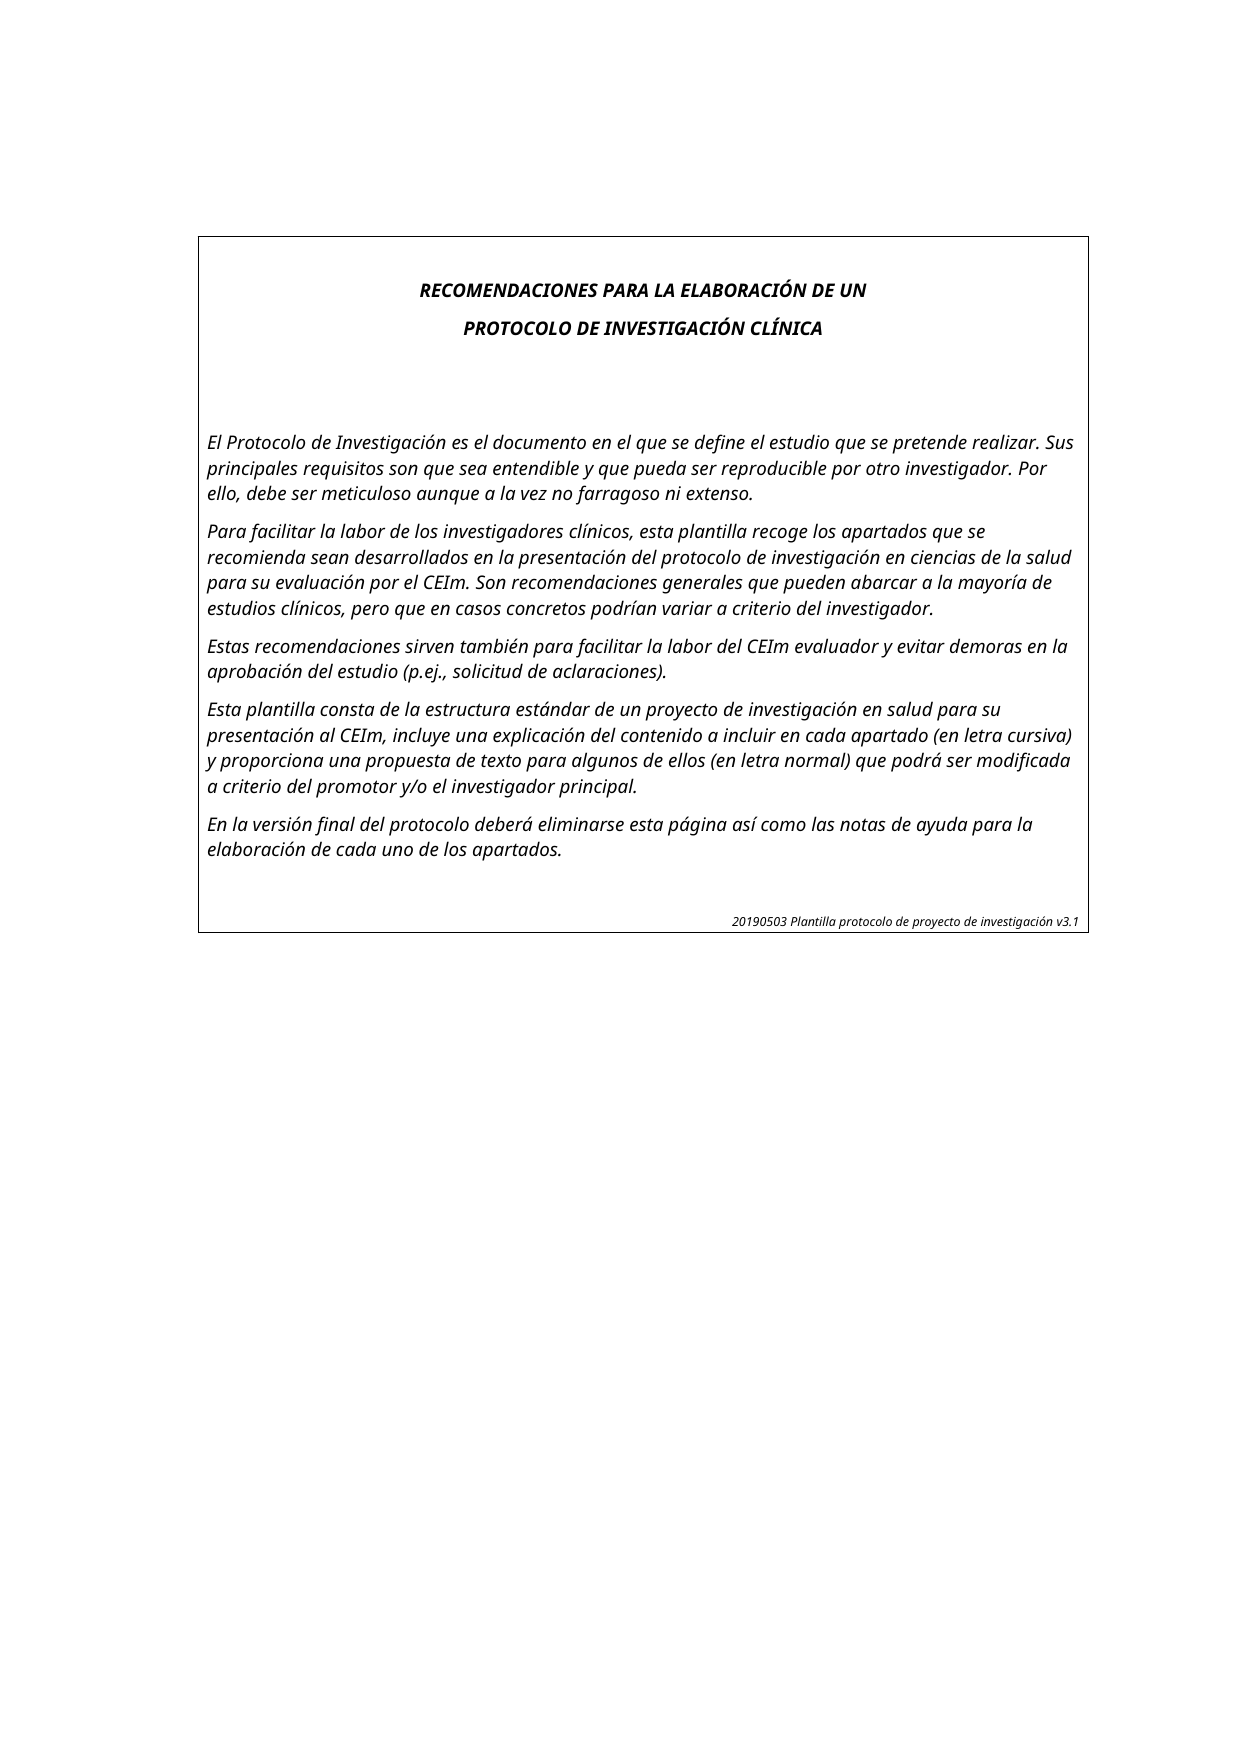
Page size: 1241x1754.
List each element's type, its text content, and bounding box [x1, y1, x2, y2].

text RECOMENDACIONES PARA LA ELABORACIÓN DE UN [199, 274, 1088, 303]
text Para facilitar la labor de los investigadores clínicos, esta plantilla recoge los apartados que se recomienda sean desarrollados en la presentación del protocolo de investigación en ciencias de la salud para su evaluación por el CEIm. Son recomendaciones generales que pueden abarcar a la mayoría de estudios clínicos, pero que en casos concretos podrían variar a criterio del investigador. [199, 515, 1088, 621]
text 20190503 Plantilla protocolo de proyecto de investigación v3.1 [199, 910, 1088, 932]
text En la versión final del protocolo deberá eliminarse esta página así como las notas de ayuda para la elaboración de cada uno de los apartados. [199, 808, 1088, 862]
text Estas recomendaciones sirven también para facilitar la labor del CEIm evaluador y evitar demoras en la aprobación del estudio (p.ej., solicitud de aclaraciones). [199, 630, 1088, 684]
text Esta plantilla consta de la estructura estándar de un proyecto de investigación en salud para su presentación al CEIm, incluye una explicación del contenido a incluir en cada apartado (en letra cursiva) y proporciona una propuesta de texto para algunos de ellos (en letra normal) que podrá ser modificada a criterio del promotor y/o el investigador principal. [199, 693, 1088, 799]
text El Protocolo de Investigación es el documento en el que se define el estudio que se pretende realizar. Sus principales requisitos son que sea entendible y que pueda ser reproducible por otro investigador. Por ello, debe ser meticuloso aunque a la vez no farragoso ni extenso. [199, 426, 1088, 506]
text PROTOCOLO DE INVESTIGACIÓN CLÍNICA [199, 312, 1088, 341]
